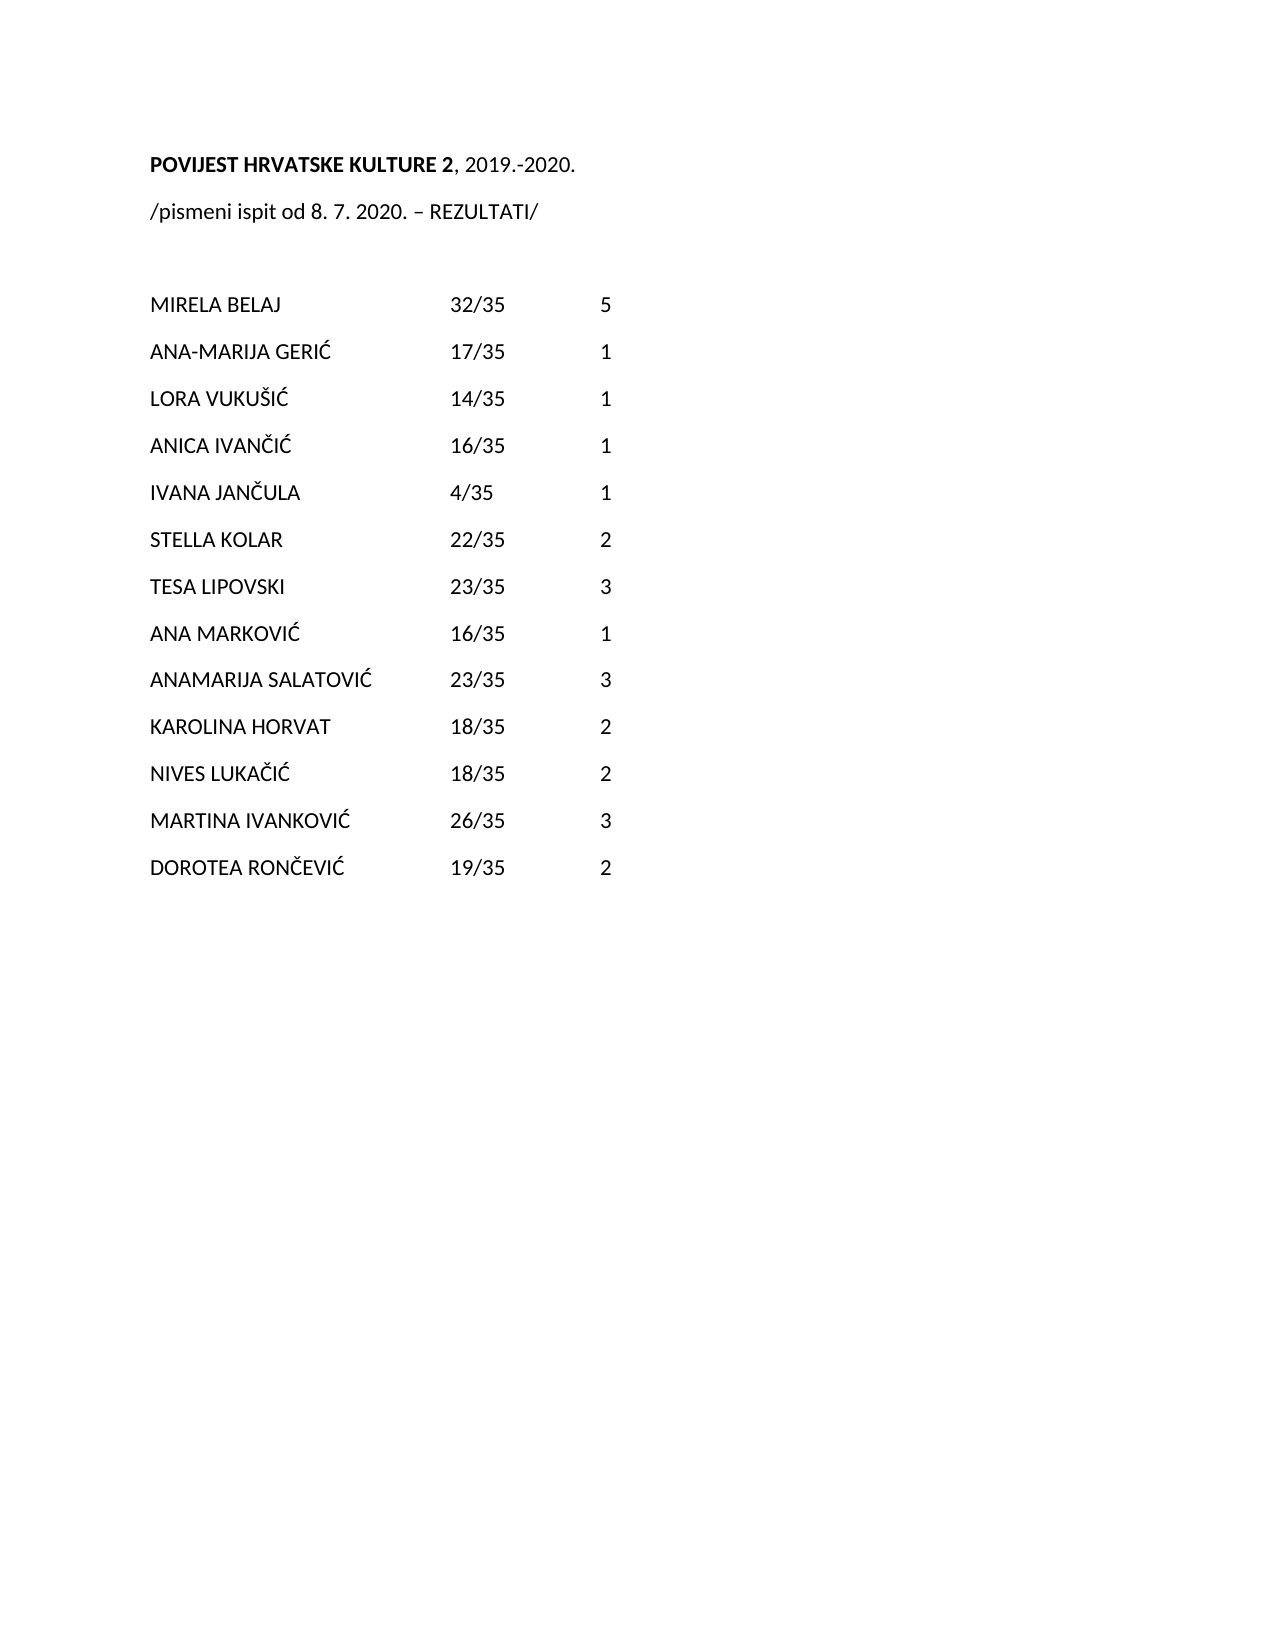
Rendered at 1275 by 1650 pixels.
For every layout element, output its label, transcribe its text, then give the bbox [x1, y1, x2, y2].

text DOROTEA RONČEVIĆ 19/35 2 [150, 853, 1125, 881]
text /pismeni ispit od 8. 7. 2020. – REZULTATI/ [150, 197, 1125, 225]
text ANAMARIJA SALATOVIĆ 23/35 3 [150, 666, 1125, 694]
text NIVES LUKAČIĆ 18/35 2 [150, 759, 1125, 787]
text POVIJEST HRVATSKE KULTURE 2, 2019.-2020. [150, 150, 1125, 178]
text LORA VUKUŠIĆ 14/35 1 [150, 384, 1125, 412]
text TESA LIPOVSKI 23/35 3 [150, 572, 1125, 600]
text ANICA IVANČIĆ 16/35 1 [150, 431, 1125, 459]
text IVANA JANČULA 4/35 1 [150, 478, 1125, 506]
text MARTINA IVANKOVIĆ 26/35 3 [150, 806, 1125, 834]
text STELLA KOLAR 22/35 2 [150, 525, 1125, 553]
text KAROLINA HORVAT 18/35 2 [150, 712, 1125, 741]
text ANA MARKOVIĆ 16/35 1 [150, 619, 1125, 647]
text MIRELA BELAJ 32/35 5 [150, 291, 1125, 319]
text ANA-MARIJA GERIĆ 17/35 1 [150, 337, 1125, 366]
